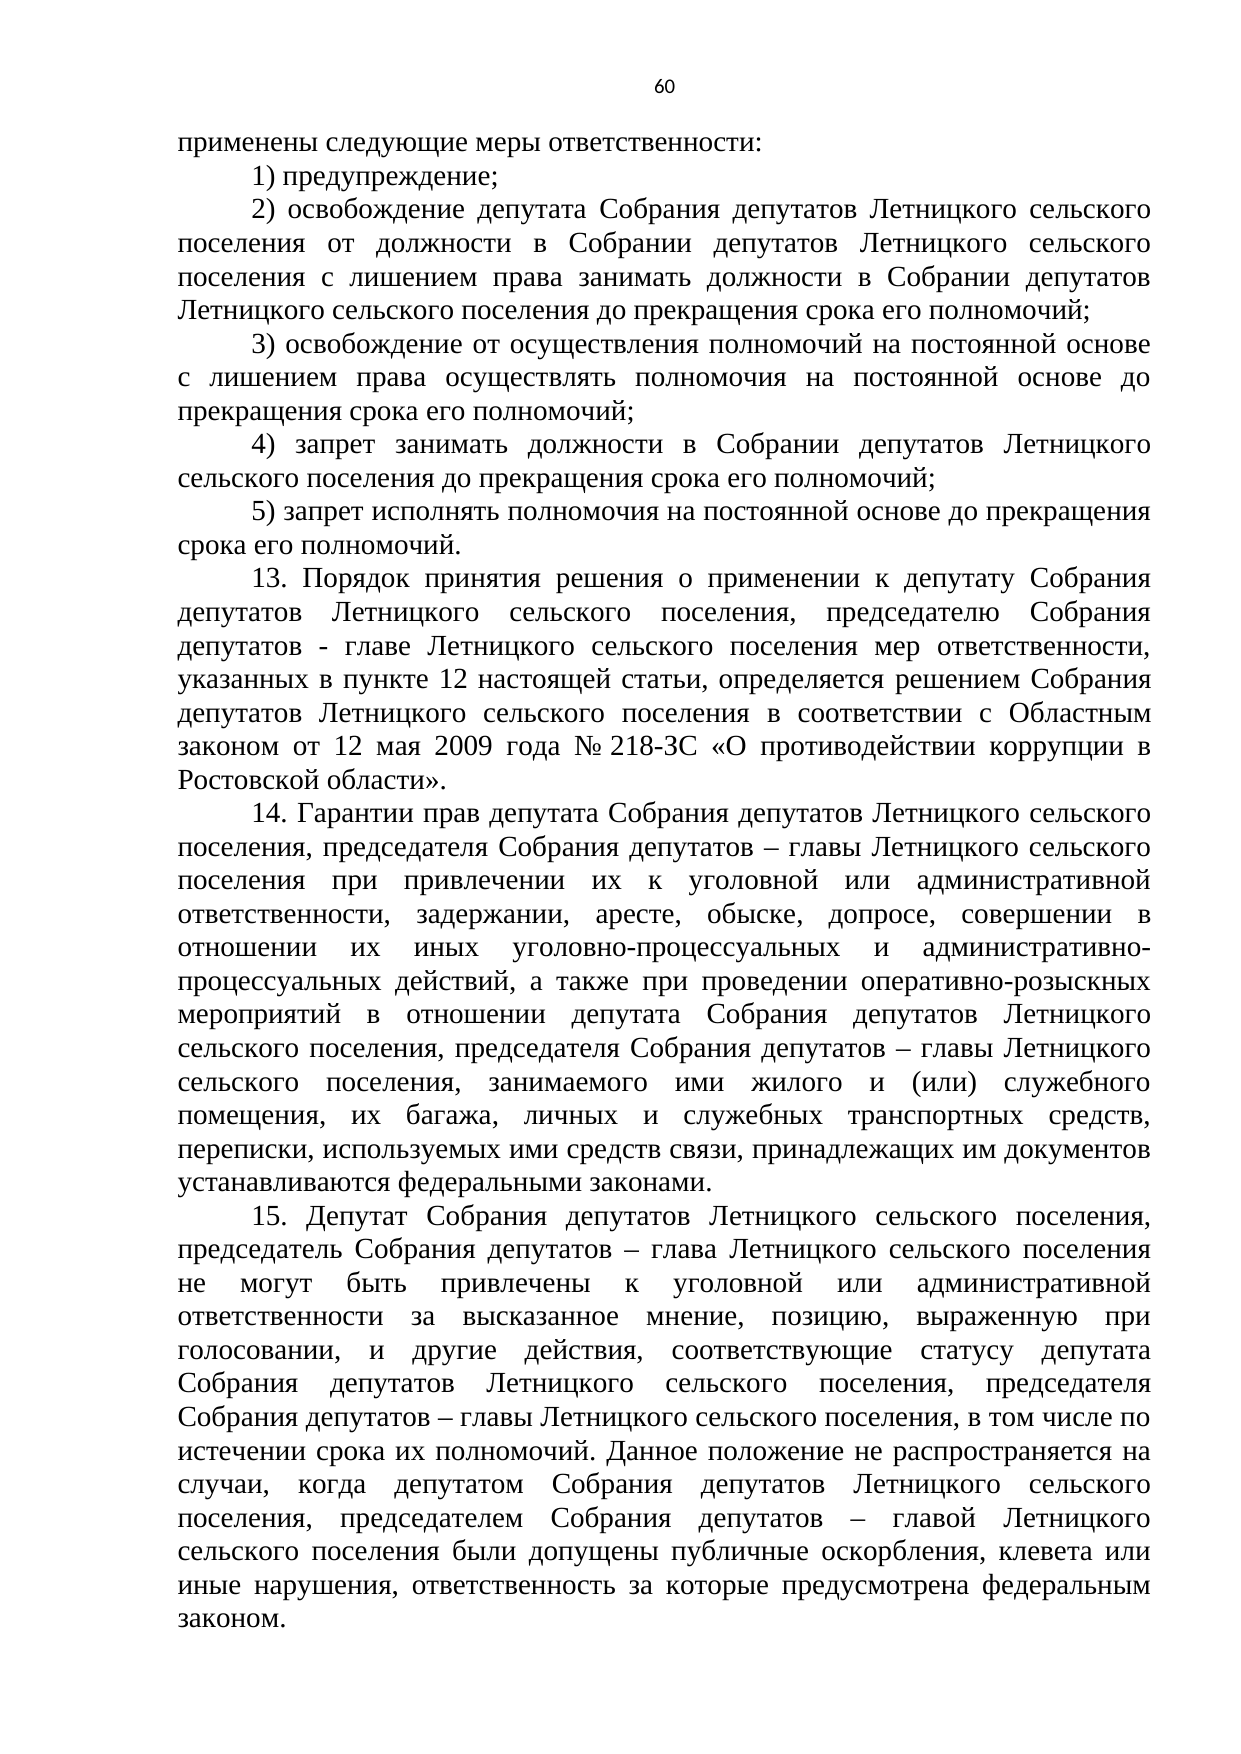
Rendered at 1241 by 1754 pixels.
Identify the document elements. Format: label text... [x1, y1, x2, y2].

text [177, 124, 1152, 158]
text 14. Гарантии прав депутата Собрания депутатов Летницкого сельского поселения, председателя Собрания депутатов – главы Летницкого сельского поселения при привлечении их к уголовной или административной ответственности, задержании, аресте, обыске, допросе, совершении в отношении их иных уголовно-процессуальных и административно-процессуальных действий, а также при проведении оперативно-розыскных мероприятий в отношении депутата Собрания депутатов Летницкого сельского поселения, председателя Собрания депутатов – главы Летницкого сельского поселения, занимаемого ими жилого и (или) служебного помещения, их багажа, личных и служебных транспортных средств, переписки, используемых ими средств связи, принадлежащих им документов устанавливаются федеральными законами. [177, 795, 1152, 1198]
text 1) предупреждение; [177, 158, 1152, 192]
text 5) запрет исполнять полномочия на постоянной основе до прекращения срока его полномочий. [177, 493, 1152, 561]
text 13. Порядок принятия решения о применении к депутату Собрания депутатов Летницкого сельского поселения, председателю Собрания депутатов - главе Летницкого сельского поселения мер ответственности, указанных в пункте 12 настоящей статьи, определяется решением Собрания депутатов Летницкого сельского поселения в соответствии с Областным законом от 12 мая 2009 года № 218-ЗС «О противодействии коррупции в Ростовской области». [177, 561, 1152, 795]
text 15. Депутат Собрания депутатов Летницкого сельского поселения, председатель Собрания депутатов – глава Летницкого сельского поселения не могут быть привлечены к уголовной или административной ответственности за высказанное мнение, позицию, выраженную при голосовании, и другие действия, соответствующие статусу депутата Собрания депутатов Летницкого сельского поселения, председателя Собрания депутатов – главы Летницкого сельского поселения, в том числе по истечении срока их полномочий. Данное положение не распространяется на случаи, когда депутатом Собрания депутатов Летницкого сельского поселения, председателем Собрания депутатов – главой Летницкого сельского поселения были допущены публичные оскорбления, клевета или иные нарушения, ответственность за которые предусмотрена федеральным законом. [177, 1198, 1152, 1634]
text 2) освобождение депутата Собрания депутатов Летницкого сельского поселения от должности в Собрании депутатов Летницкого сельского поселения с лишением права занимать должности в Собрании депутатов Летницкого сельского поселения до прекращения срока его полномочий; [177, 192, 1152, 326]
text 4) запрет занимать должности в Собрании депутатов Летницкого сельского поселения до прекращения срока его полномочий; [177, 426, 1152, 493]
text 3) освобождение от осуществления полномочий на постоянной основе с лишением права осуществлять полномочия на постоянной основе до прекращения срока его полномочий; [177, 326, 1152, 426]
